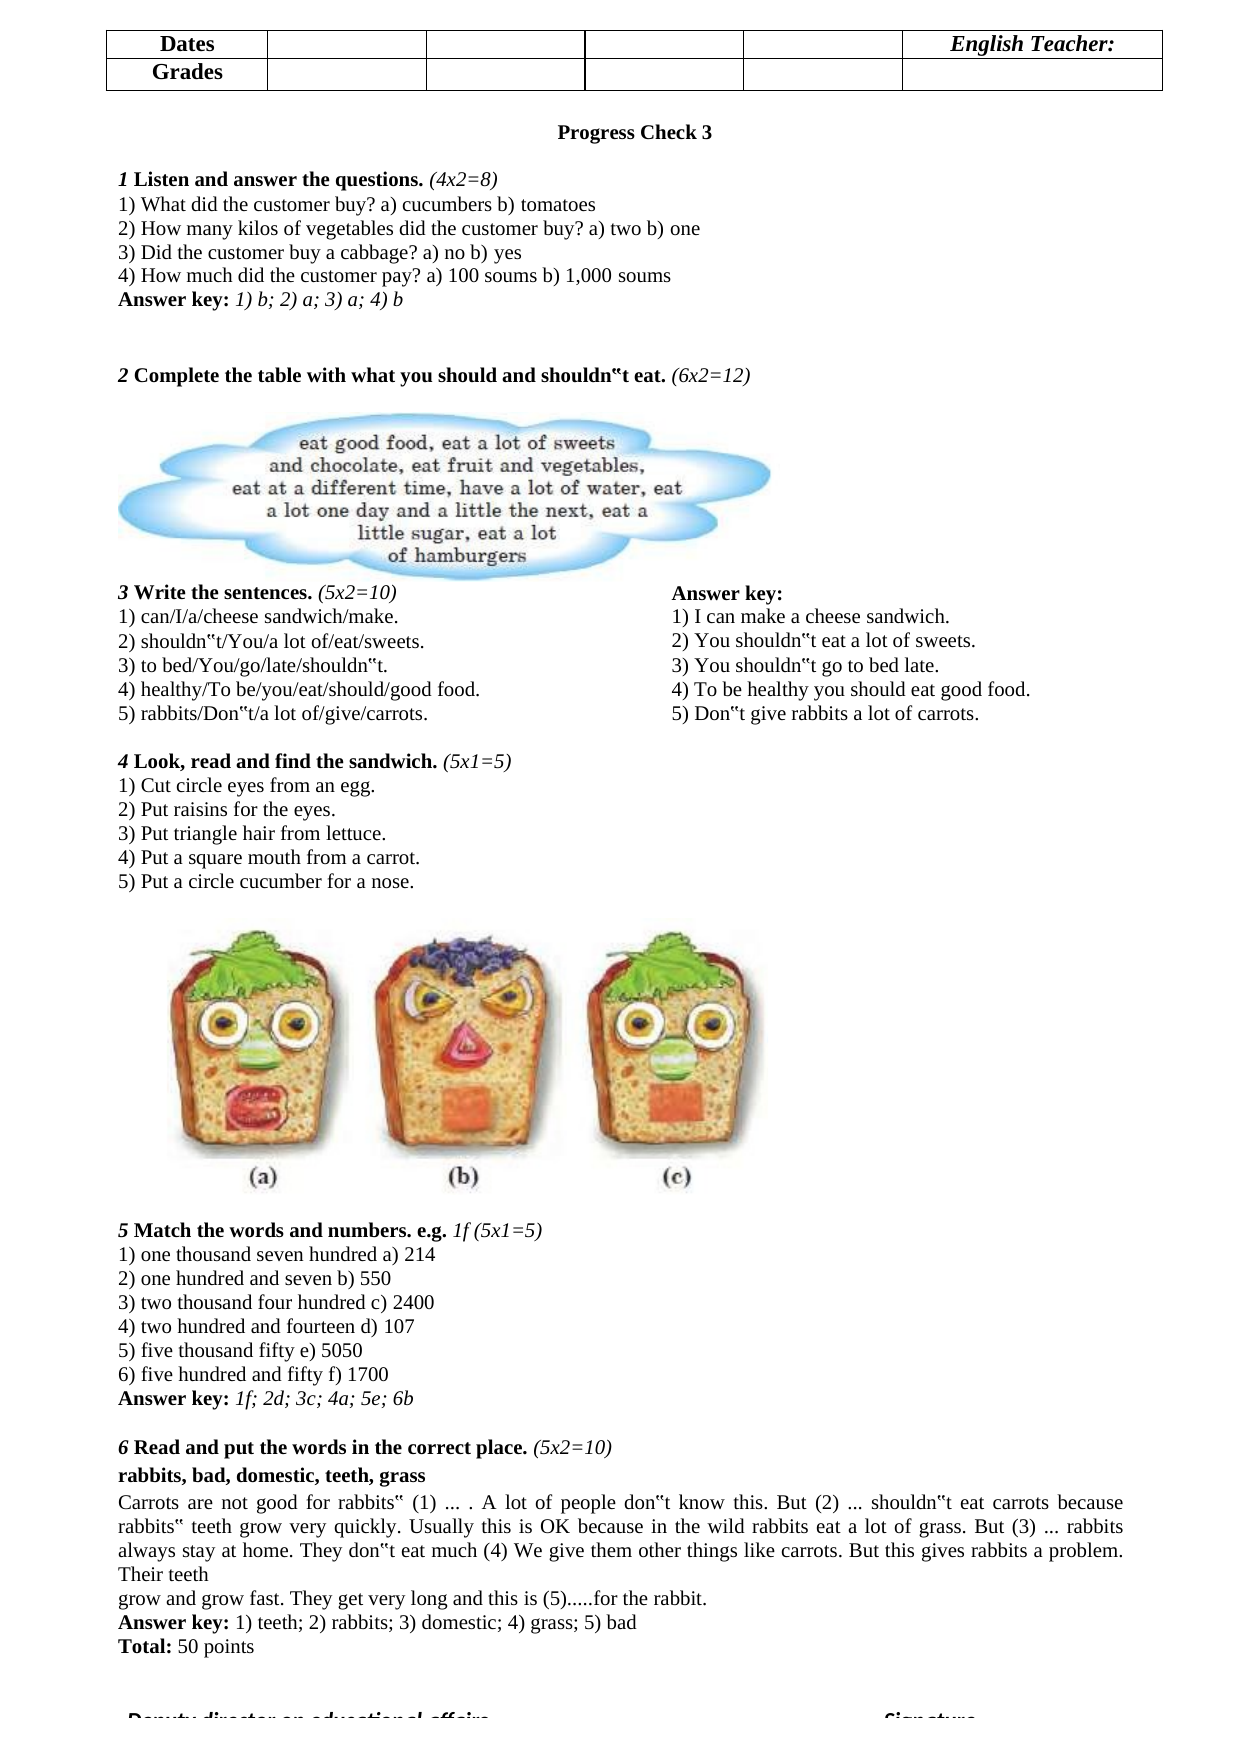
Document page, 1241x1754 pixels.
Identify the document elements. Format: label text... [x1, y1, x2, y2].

list five thousand fifty e) 5050 [118, 1338, 1176, 1362]
list Match the words and numbers. e.g. 1f (5x1=5) [118, 1218, 1176, 1242]
subtitle Progress Check 3 [463, 120, 807, 144]
subtitle Complete the table with what you should and shouldn‟t eat. (6x2=12) [118, 363, 1176, 387]
subtitle Look, read and find the sandwich. (5x1=5) [118, 749, 1176, 773]
list one hundred and seven b) 550 [118, 1266, 1176, 1290]
list To be healthy you should eat good food. [671, 677, 1176, 701]
list You shouldn‟t eat a lot of sweets. [671, 628, 1176, 652]
list two hundred and fourteen d) 107 [118, 1314, 1176, 1338]
subtitle Read and put the words in the correct place. (5x2=10) [118, 1435, 1176, 1459]
subtitle Answer key: [671, 581, 1176, 605]
picture [166, 918, 769, 1195]
list How much did the customer pay? a) 100 soums b) 1,000 soums [118, 264, 1176, 288]
list Put triangle hair from lettuce. [118, 821, 1176, 845]
text rabbits, bad, domestic, teeth, grass [118, 1463, 1176, 1487]
list to bed/You/go/late/shouldn‟t. [118, 653, 484, 677]
list Did the customer buy a cabbage? a) no b) yes [118, 240, 1176, 264]
list can/I/a/cheese sandwich/make. [118, 604, 484, 628]
list two thousand four hundred c) 2400 [118, 1290, 1176, 1314]
list You shouldn‟t go to bed late. [671, 653, 1176, 677]
list five hundred and fifty f) 1700 [118, 1362, 1176, 1386]
text Carrots are not good for rabbits‟ (1) ... . A lot of people don‟t know this. But (2) ... shouldn‟t eat carrots because rabbits‟ teeth grow very quickly. Usually this is OK because in the wild rabbits eat a lot of grass. But (3) ... rabbits always stay at home. They don‟t eat much (4) We give them other things like carrots. But this gives rabbits a problem. Their teeth [118, 1490, 1125, 1586]
list Listen and answer the questions. (4x2=8) [118, 167, 1176, 191]
list healthy/To be/you/eat/should/good food. [118, 677, 484, 701]
list one thousand seven hundred a) 214 [118, 1242, 1176, 1266]
list What did the customer buy? a) cucumbers b) tomatoes [118, 191, 1176, 216]
list rabbits/Don‟t/a lot of/give/carrots. [118, 701, 484, 725]
list Cut circle eyes from an egg. [118, 773, 1176, 797]
list Put raisins for the eyes. [118, 797, 1176, 821]
list Put a square mouth from a carrot. [118, 845, 1176, 869]
text Answer key: 1) b; 2) a; 3) a; 4) b [118, 288, 1176, 311]
text grow and grow fast. They get very long and this is (5) for the rabbit. [118, 1586, 1176, 1610]
picture [118, 412, 780, 582]
list How many kilos of vegetables did the customer buy? a) two b) one [118, 216, 1176, 239]
list Put a circle cucumber for a nose. [118, 869, 1176, 893]
list Write the sentences. (5x2=10) [118, 582, 484, 604]
text Answer key: 1) teeth; 2) rabbits; 3) domestic; 4) grass; 5) bad [118, 1610, 1176, 1634]
list Don‟t give rabbits a lot of carrots. [671, 701, 1176, 725]
list I can make a cheese sandwich. [671, 605, 1176, 628]
list shouldn‟t/You/a lot of/eat/sweets. [118, 628, 484, 653]
text Answer key: 1f; 2d; 3c; 4a; 5e; 6b [118, 1386, 1176, 1410]
text Total: 50 points [118, 1634, 1176, 1658]
